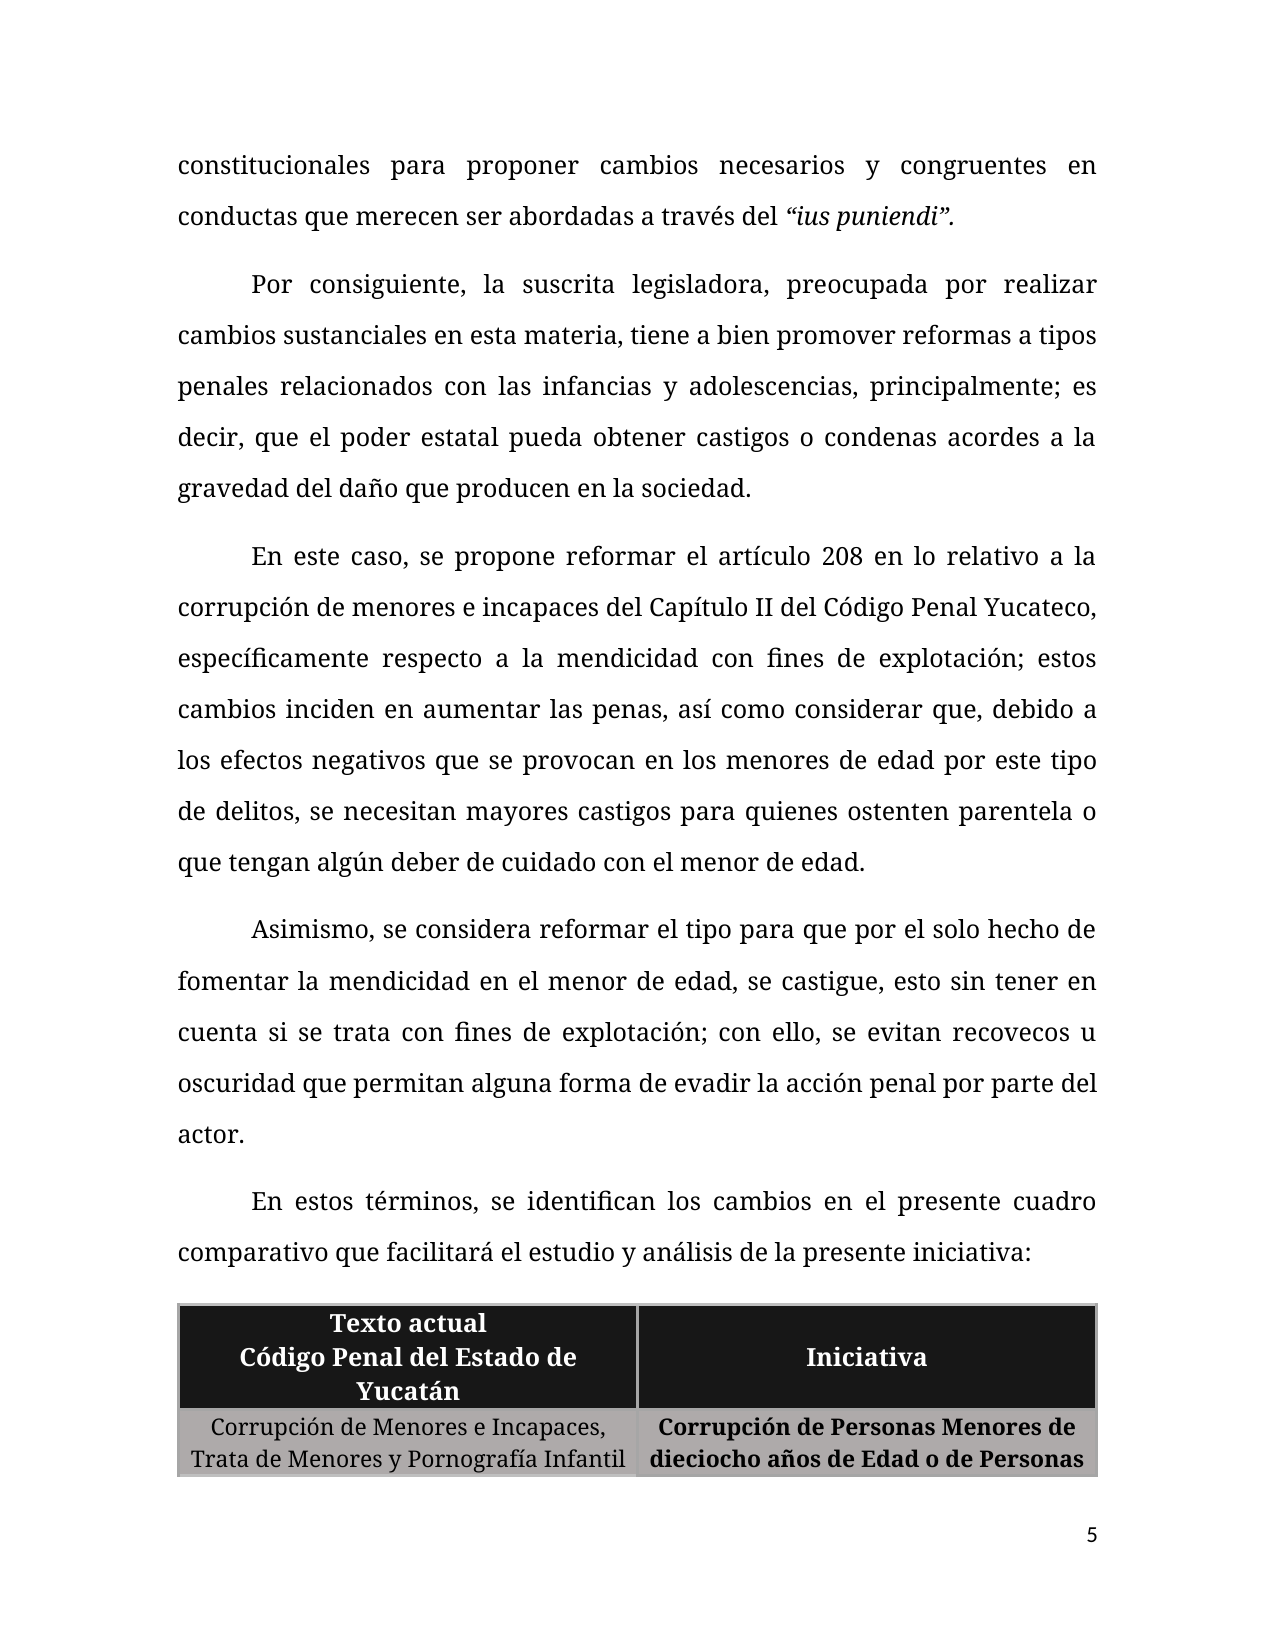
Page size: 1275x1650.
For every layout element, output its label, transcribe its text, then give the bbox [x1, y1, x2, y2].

table_header Texto actual Código Penal del Estado de Yucatán [180, 1306, 636, 1408]
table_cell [180, 1411, 636, 1474]
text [177, 148, 1098, 233]
text En estos términos, se identifican los cambios en el presente cuadro comparativo que facilitará el estudio y análisis de la presente iniciativa: [177, 1184, 1098, 1269]
table_header Iniciativa [639, 1306, 1095, 1408]
text Asimismo, se considera reformar el tipo para que por el solo hecho de fomentar la mendicidad en el menor de edad, se castigue, esto sin tener en cuenta si se trata con fines de explotación; con ello, se evitan recovecos u oscuridad que permitan alguna forma de evadir la acción penal por parte del actor. [177, 912, 1098, 1150]
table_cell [639, 1411, 1095, 1474]
text En este caso, se propone reformar el artículo 208 en lo relativo a la corrupción de menores e incapaces del Capítulo II del Código Penal Yucateco, específicamente respecto a la mendicidad con fines de explotación; estos cambios inciden en aumentar las penas, así como considerar que, debido a los efectos negativos que se provocan en los menores de edad por este tipo de delitos, se necesitan mayores castigos para quienes ostenten parentela o que tengan algún deber de cuidado con el menor de edad. [177, 538, 1098, 878]
text Por consiguiente, la suscrita legisladora, preocupada por realizar cambios sustanciales en esta materia, tiene a bien promover reformas a tipos penales relacionados con las infancias y adolescencias, principalmente; es decir, que el poder estatal pueda obtener castigos o condenas acordes a la gravedad del daño que producen en la sociedad. [177, 266, 1098, 504]
